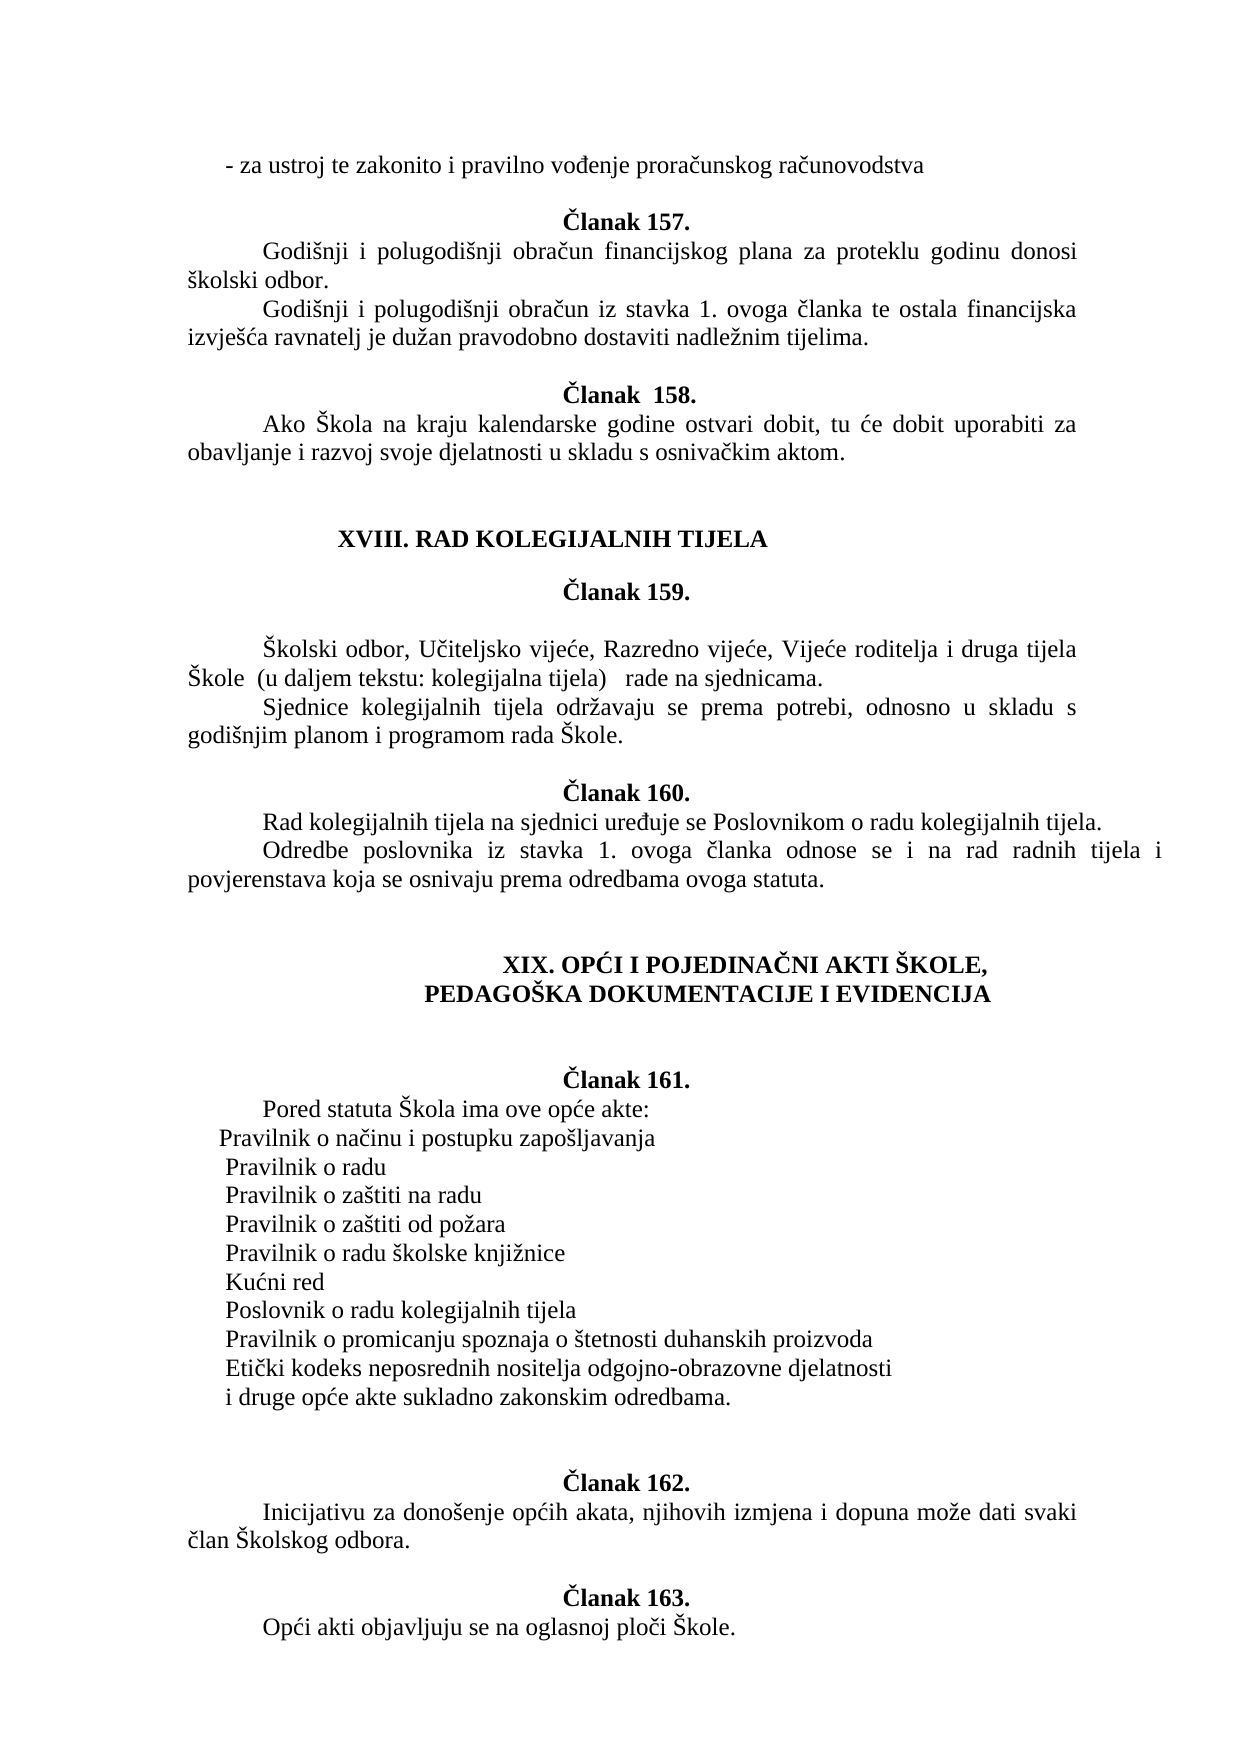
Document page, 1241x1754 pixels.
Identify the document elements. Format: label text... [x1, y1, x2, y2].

text Rad kolegijalnih tijela na sjednici uređuje se Poslovnikom o radu kolegijalnih tijela. [187, 807, 1164, 835]
text Članak 161. [487, 1065, 1078, 1094]
text Odredbe poslovnika iz stavka 1. ovoga članka odnose se i na rad radnih tijela i povjerenstava koja se osnivaju prema odredbama ovoga statuta. [187, 835, 1164, 893]
text Sjednice kolegijalnih tijela održavaju se prema potrebi, odnosno u skladu s godišnjim planom i programom rada Škole. [187, 692, 1078, 749]
text Etički kodeks neposrednih nositelja odgojno-obrazovne djelatnosti [225, 1353, 1078, 1382]
text i druge opće akte sukladno zakonskim odredbama. [225, 1382, 1078, 1410]
text XIX. OPĆI I POJEDINAČNI AKTI ŠKOLE, PEDAGOŠKA DOKUMENTACIJE I EVIDENCIJA [337, 950, 1078, 1008]
text Pravilnik o načinu i postupku zapošljavanja [187, 1123, 1078, 1152]
text Pravilnik o radu školske knjižnice [225, 1238, 1078, 1267]
text Pored statuta Škola ima ove opće akte: [187, 1094, 1078, 1123]
text Članak 162. [487, 1468, 1078, 1497]
text Opći akti objavljuju se na oglasnoj ploči Škole. [187, 1612, 1078, 1640]
text Školski odbor, Učiteljsko vijeće, Razredno vijeće, Vijeće roditelja i druga tijela Škole (u daljem tekstu: kolegijalna tijela) rade na sjednicama. [187, 634, 1078, 692]
text Članak 159. [487, 577, 1078, 605]
text Članak 160. [487, 778, 1078, 807]
text Inicijativu za donošenje općih akata, njihovih izmjena i dopuna može dati svaki član Školskog odbora. [187, 1497, 1078, 1554]
text Pravilnik o zaštiti na radu [225, 1180, 1078, 1209]
text Članak 158. [487, 380, 1078, 409]
text Kućni red [225, 1267, 1078, 1295]
text - za ustroj te zakonito i pravilno vođenje proračunskog računovodstva [225, 150, 1078, 179]
text Pravilnik o promicanju spoznaja o štetnosti duhanskih proizvoda [225, 1324, 1078, 1353]
text Godišnji i polugodišnji obračun iz stavka 1. ovoga članka te ostala financijska izvješća ravnatelj je dužan pravodobno dostaviti nadležnim tijelima. [187, 294, 1078, 351]
text Pravilnik o zaštiti od požara [225, 1209, 1078, 1238]
text Članak 157. [487, 207, 1078, 236]
text XVIII. RAD KOLEGIJALNIH TIJELA [262, 524, 1078, 552]
text Članak 163. [562, 1583, 1078, 1612]
text Ako Škola na kraju kalendarske godine ostvari dobit, tu će dobit uporabiti za obavljanje i razvoj svoje djelatnosti u skladu s osnivačkim aktom. [187, 409, 1078, 466]
text Godišnji i polugodišnji obračun financijskog plana za proteklu godinu donosi školski odbor. [187, 236, 1078, 294]
text Pravilnik o radu [225, 1152, 1078, 1180]
text Poslovnik o radu kolegijalnih tijela [225, 1295, 1078, 1324]
